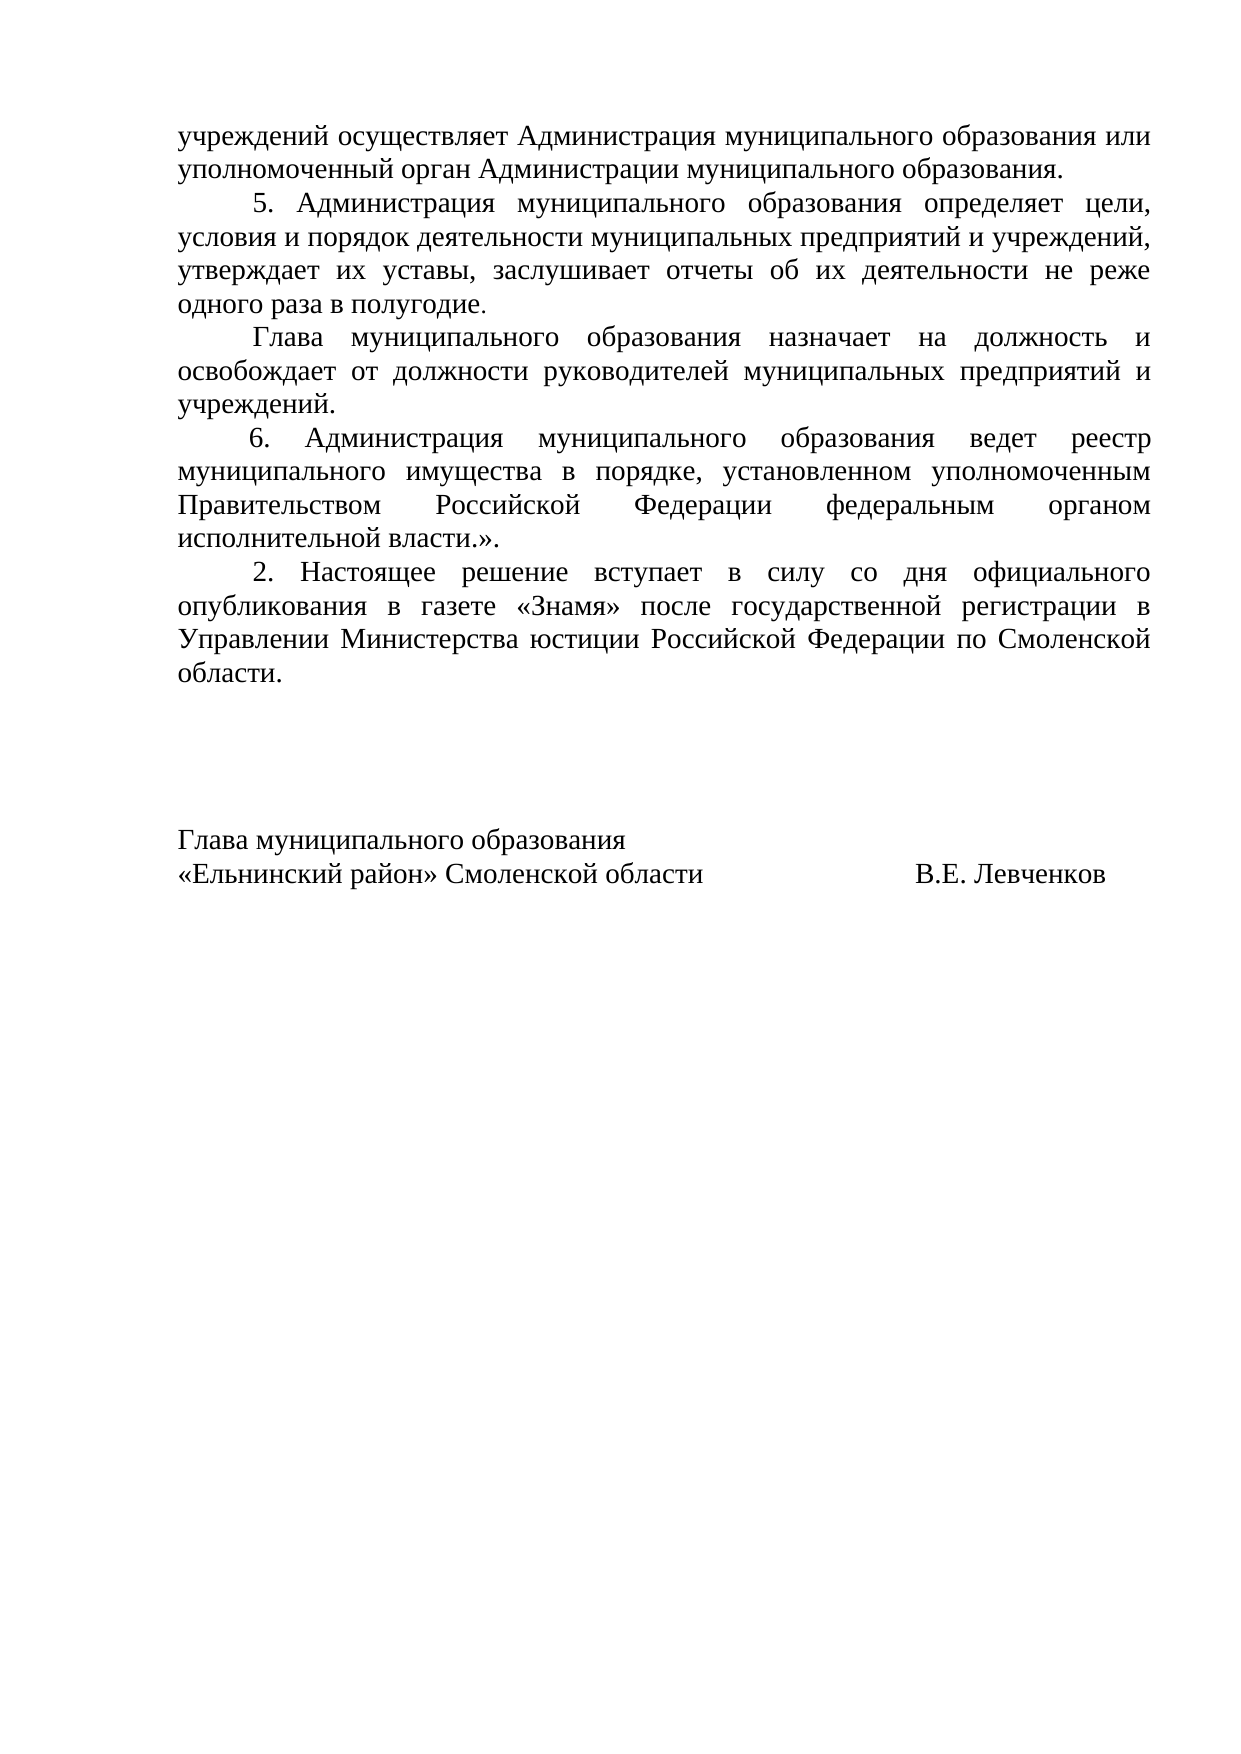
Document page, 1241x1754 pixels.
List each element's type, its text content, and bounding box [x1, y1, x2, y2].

text Глава муниципального образования назначает на должность и освобождает от должности руководителей муниципальных предприятий и учреждений. [177, 319, 1152, 420]
text 5. Администрация муниципального образования определяет цели, условия и порядок деятельности муниципальных предприятий и учреждений, утверждает их уставы, заслушивает отчеты об их деятельности не реже одного раза в полугодие. [177, 185, 1152, 319]
text «Ельнинский район» Смоленской области В.Е. Левченков [177, 856, 1152, 889]
text 2. Настоящее решение вступает в силу со дня официального опубликования в газете «Знамя» после государственной регистрации в Управлении Министерства юстиции Российской Федерации по Смоленской области. [177, 554, 1152, 688]
list 6. Администрация муниципального образования ведет реестр муниципального имущества в порядке, установленном уполномоченным Правительством Российской Федерации федеральным органом исполнительной власти.». [177, 420, 1152, 554]
text Глава муниципального образования [177, 822, 1152, 856]
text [177, 118, 1152, 185]
